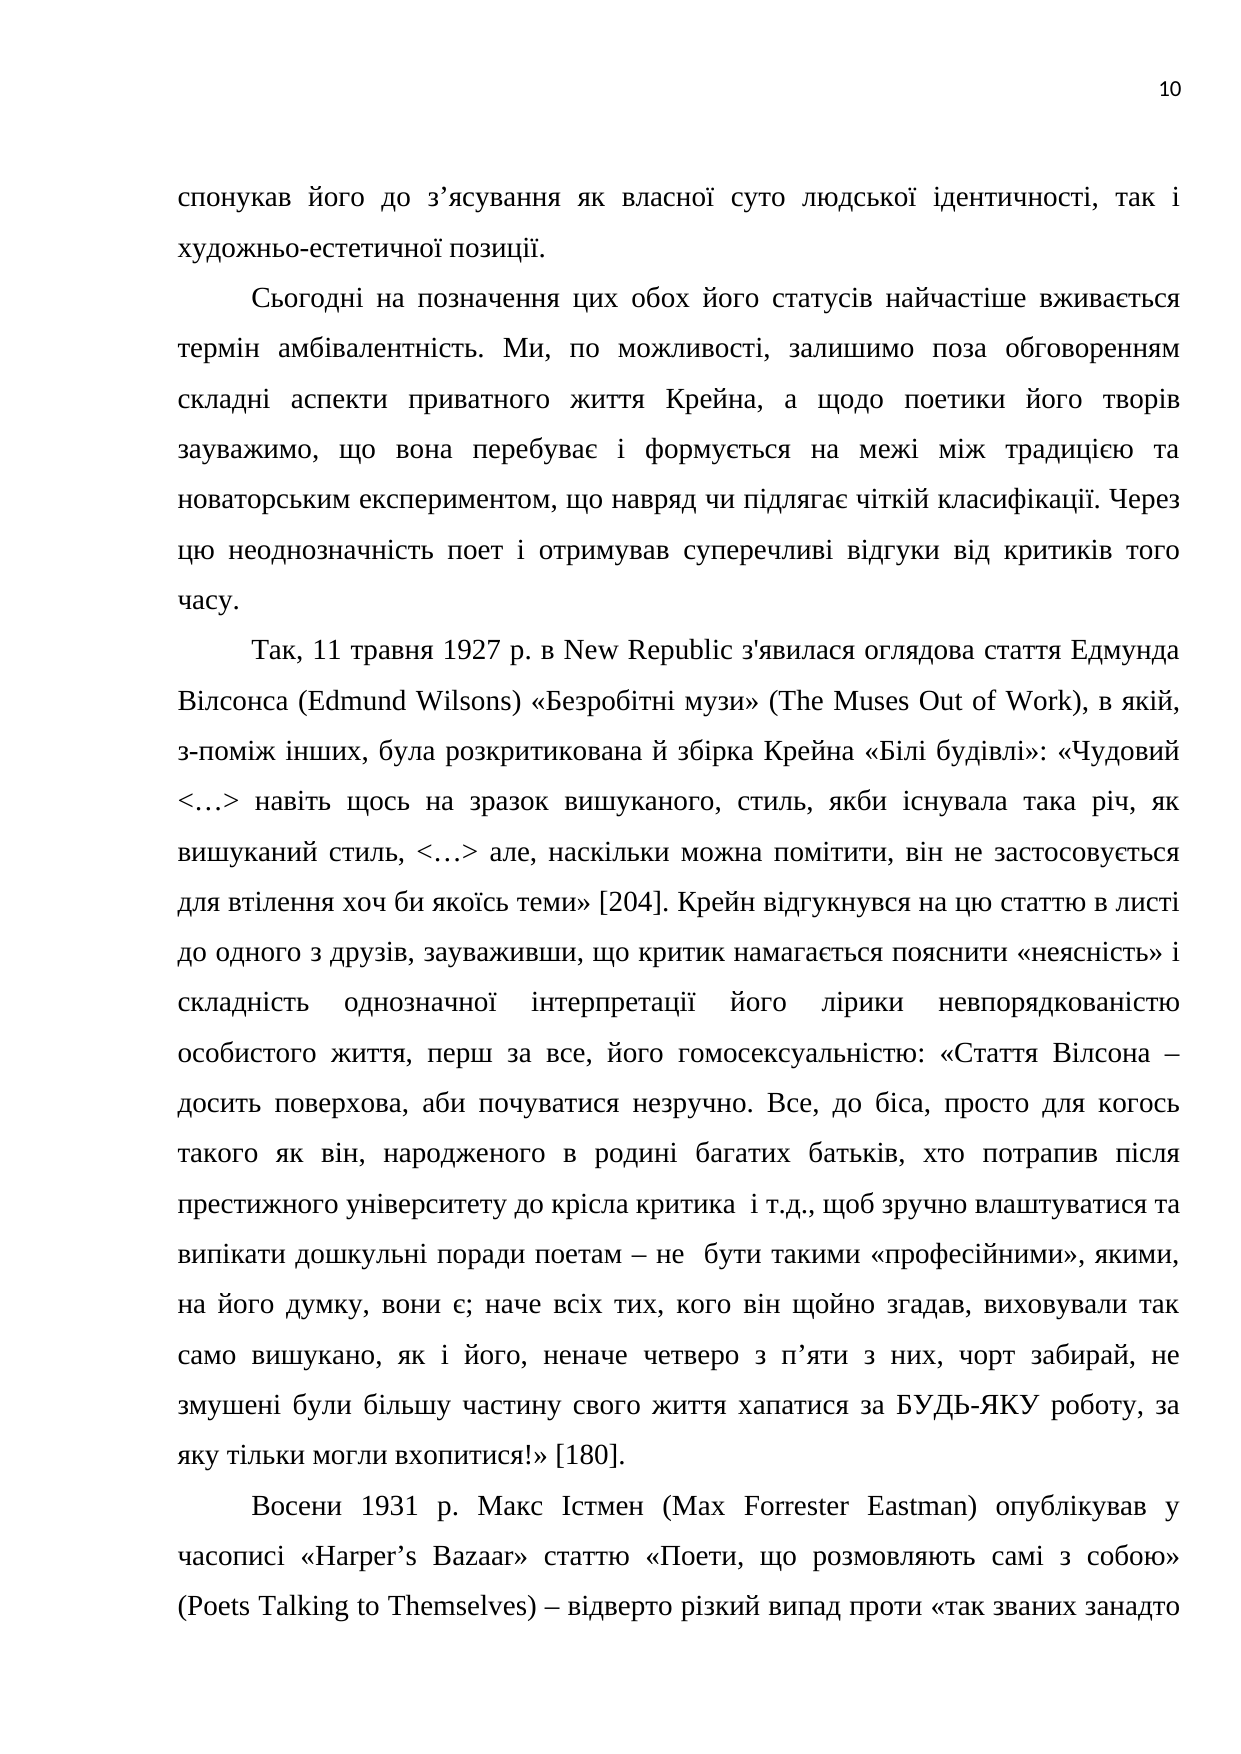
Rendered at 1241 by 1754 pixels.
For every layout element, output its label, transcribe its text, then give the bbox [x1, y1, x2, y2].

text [177, 1488, 1181, 1622]
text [177, 179, 1181, 263]
text Так, 11 травня 1927 р. в New Republic з'явилася оглядова стаття Едмунда Вілсонса (Edmund Wilsons) «Безробітні музи» (The Muses Out of Work), в якій, з-поміж інших, була розкритикована й збірка Крейна «Білі будівлі»: «Чудовий <…> навіть щось на зразок вишуканого, стиль, якби існувала така річ, як вишуканий стиль, <…> але, наскільки можна помітити, він не застосовується для втілення хоч би якоїсь теми» [204]. Крейн відгукнувся на цю статтю в листі до одного з друзів, зауваживши, що критик намагається пояснити «неясність» і складність однозначної інтерпретації його лірики невпорядкованістю особистого життя, перш за все, його гомосексуальністю: «Стаття Вілсона – досить поверхова, аби почуватися незручно. Все, до біса, просто для когось такого як він, народженого в родині багатих батьків, хто потрапив після престижного університету до крісла критика і т.д., щоб зручно влаштуватися та випікати дошкульні поради поетам – не бути такими «професійними», якими, на його думку, вони є; наче всіх тих, кого він щойно згадав, виховували так само вишукано, як і його, неначе четверо з п’яти з них, чорт забирай, не змушені були більшу частину свого життя хапатися за БУДЬ-ЯКУ роботу, за яку тільки могли вхопитися!» [180]. [177, 632, 1181, 1471]
text Сьогодні на позначення цих обох його статусів найчастіше вживається термін амбівалентність. Ми, по можливості, залишимо поза обговоренням складні аспекти приватного життя Крейна, а щодо поетики його творів зауважимо, що вона перебуває і формується на межі між традицією та новаторським експериментом, що навряд чи підлягає чіткій класифікації. Через цю неоднозначність поет і отримував суперечливі відгуки від критиків того часу. [177, 280, 1181, 616]
